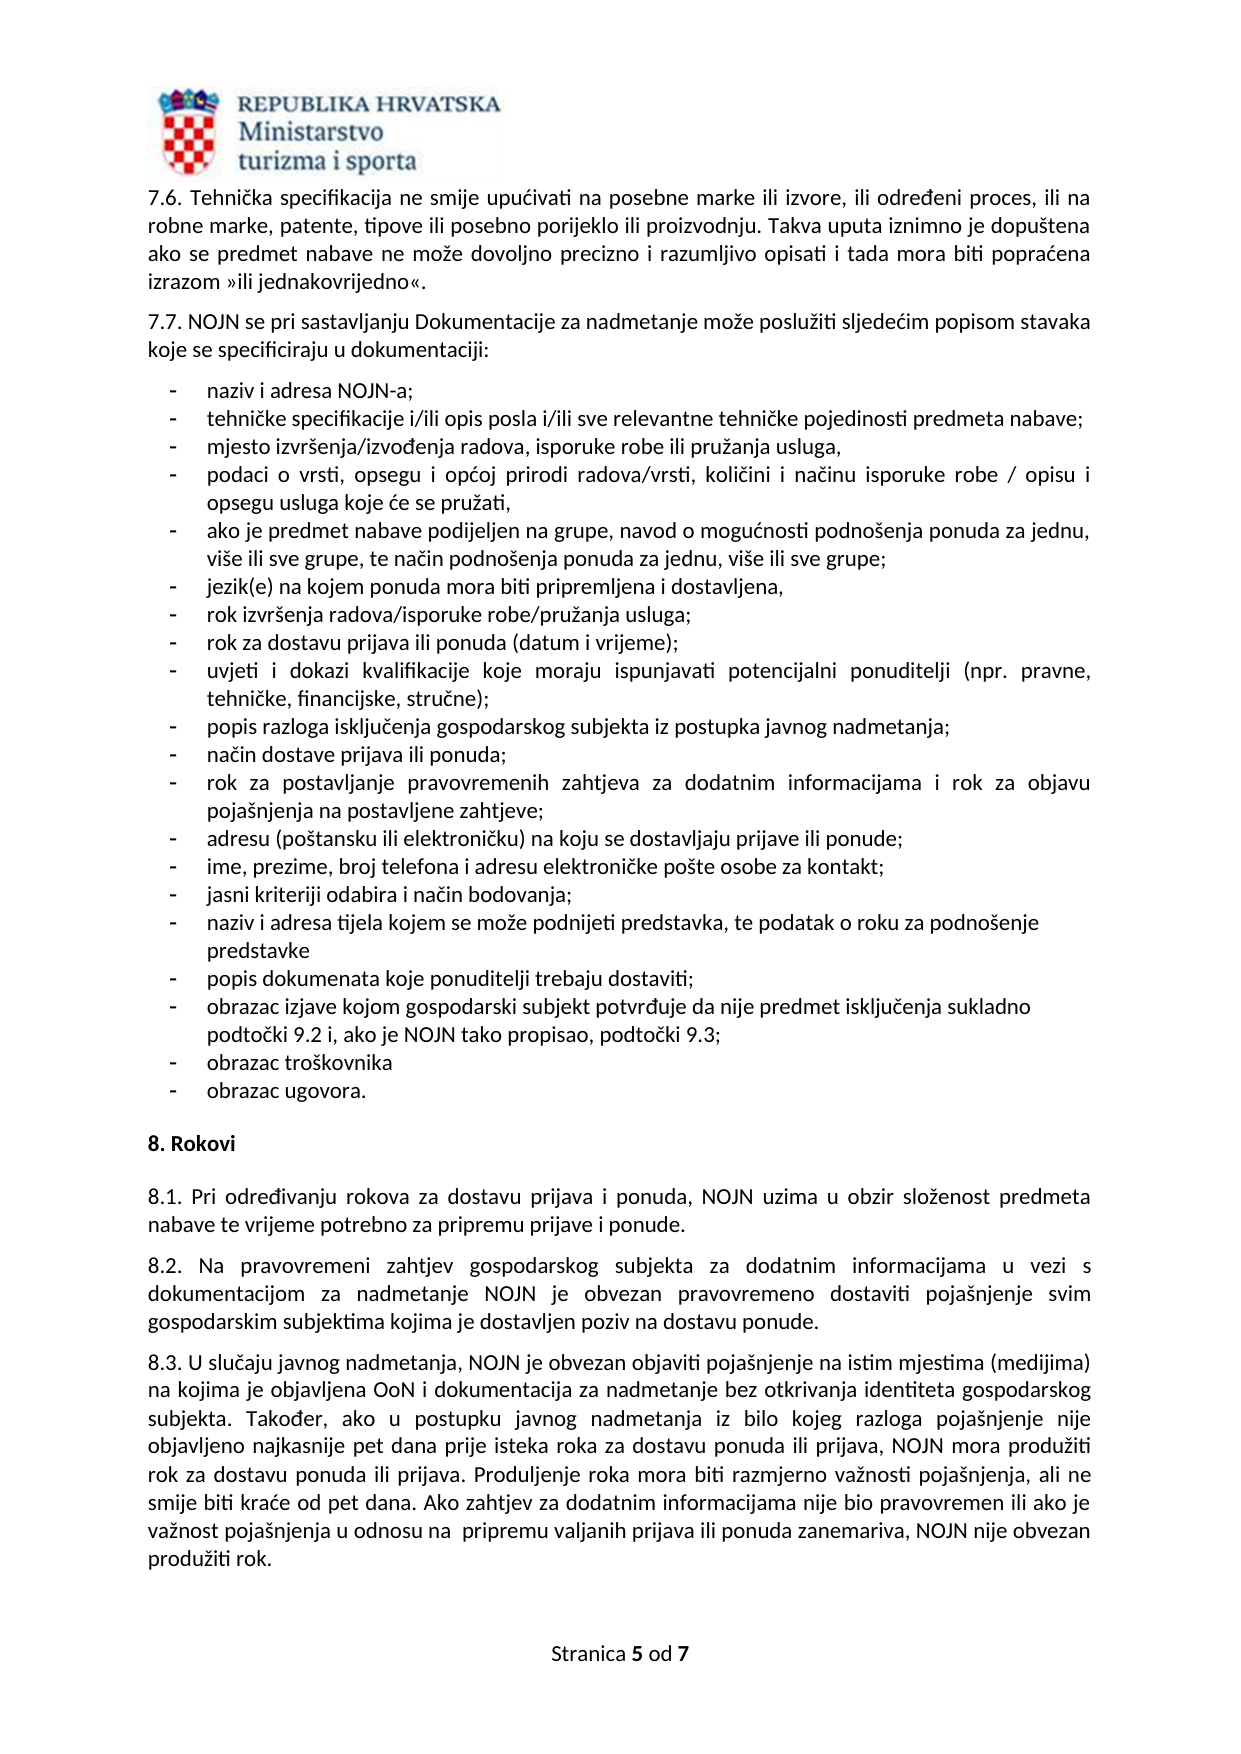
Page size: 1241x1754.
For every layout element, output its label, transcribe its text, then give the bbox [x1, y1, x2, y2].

text 8.2. Na pravovremeni zahtjev gospodarskog subjekta za dodatnim informacijama u vezi s dokumentacijom za nadmetanje NOJN je obvezan pravovremeno dostaviti pojašnjenje svim gospodarskim subjektima kojima je dostavljen poziv na dostavu ponude. [148, 1251, 1093, 1335]
list popis razloga isključenja gospodarskog subjekta iz postupka javnog nadmetanja; [169, 712, 1093, 740]
list obrazac izjave kojom gospodarski subjekt potvrđuje da nije predmet isključenja sukladno podtočki 9.2 i, ako je NOJN tako propisao, podtočki 9.3; [169, 992, 1093, 1048]
list mjesto izvršenja/izvođenja radova, isporuke robe ili pružanja usluga, [169, 432, 1093, 460]
text 8.3. U slučaju javnog nadmetanja, NOJN je obvezan objaviti pojašnjenje na istim mjestima (medijima) na kojima je objavljena OoN i dokumentacija za nadmetanje bez otkrivanja identiteta gospodarskog subjekta. Također, ako u postupku javnog nadmetanja iz bilo kojeg razloga pojašnjenje nije objavljeno najkasnije pet dana prije isteka roka za dostavu ponuda ili prijava, NOJN mora produžiti rok za dostavu ponuda ili prijava. Produljenje roka mora biti razmjerno važnosti pojašnjenja, ali ne smije biti kraće od pet dana. Ako zahtjev za dodatnim informacijama nije bio pravovremen ili ako je važnost pojašnjenja u odnosu na pripremu valjanih prijava ili ponuda zanemariva, NOJN nije obvezan produžiti rok. [148, 1348, 1093, 1572]
picture [147, 87, 506, 183]
text 8.1. Pri određivanju rokova za dostavu prijava i ponuda, NOJN uzima u obzir složenost predmeta nabave te vrijeme potrebno za pripremu prijave i ponude. [148, 1182, 1093, 1238]
list jezik(e) na kojem ponuda mora biti pripremljena i dostavljena, [169, 572, 1093, 600]
list jasni kriteriji odabira i način bodovanja; [169, 880, 1093, 908]
text 8. Rokovi [148, 1129, 1093, 1157]
list naziv i adresa tijela kojem se može podnijeti predstavka, te podatak o roku za podnošenje predstavke [169, 908, 1093, 964]
list obrazac troškovnika [169, 1048, 1093, 1076]
list rok za postavljanje pravovremenih zahtjeva za dodatnim informacijama i rok za objavu pojašnjenja na postavljene zahtjeve; [169, 768, 1093, 824]
list popis dokumenata koje ponuditelji trebaju dostaviti; [169, 964, 1093, 992]
list rok za dostavu prijava ili ponuda (datum i vrijeme); [169, 628, 1093, 656]
list naziv i adresa NOJN-a; [169, 376, 1093, 404]
text 7.6. Tehnička specifikacija ne smije upućivati na posebne marke ili izvore, ili određeni proces, ili na robne marke, patente, tipove ili posebno porijeklo ili proizvodnju. Takva uputa iznimno je dopuštena ako se predmet nabave ne može dovoljno precizno i razumljivo opisati i tada mora biti popraćena izrazom »ili jednakovrijedno«. [148, 183, 1093, 295]
list podaci o vrsti, opsegu i općoj prirodi radova/vrsti, količini i načinu isporuke robe / opisu i opsegu usluga koje će se pružati, [169, 460, 1093, 516]
list obrazac ugovora. [169, 1076, 1093, 1104]
list ime, prezime, broj telefona i adresu elektroničke pošte osobe za kontakt; [169, 852, 1093, 880]
list rok izvršenja radova/isporuke robe/pružanja usluga; [169, 600, 1093, 628]
list adresu (poštansku ili elektroničku) na koju se dostavljaju prijave ili ponude; [169, 824, 1093, 852]
list uvjeti i dokazi kvalifikacije koje moraju ispunjavati potencijalni ponuditelji (npr. pravne, tehničke, financijske, stručne); [169, 656, 1093, 712]
text 7.7. NOJN se pri sastavljanju Dokumentacije za nadmetanje može poslužiti sljedećim popisom stavaka koje se specificiraju u dokumentaciji: [148, 307, 1093, 363]
list ako je predmet nabave podijeljen na grupe, navod o mogućnosti podnošenja ponuda za jednu, više ili sve grupe, te način podnošenja ponuda za jednu, više ili sve grupe; [169, 516, 1093, 572]
list tehničke specifikacije i/ili opis posla i/ili sve relevantne tehničke pojedinosti predmeta nabave; [169, 404, 1093, 432]
list način dostave prijava ili ponuda; [169, 740, 1093, 768]
